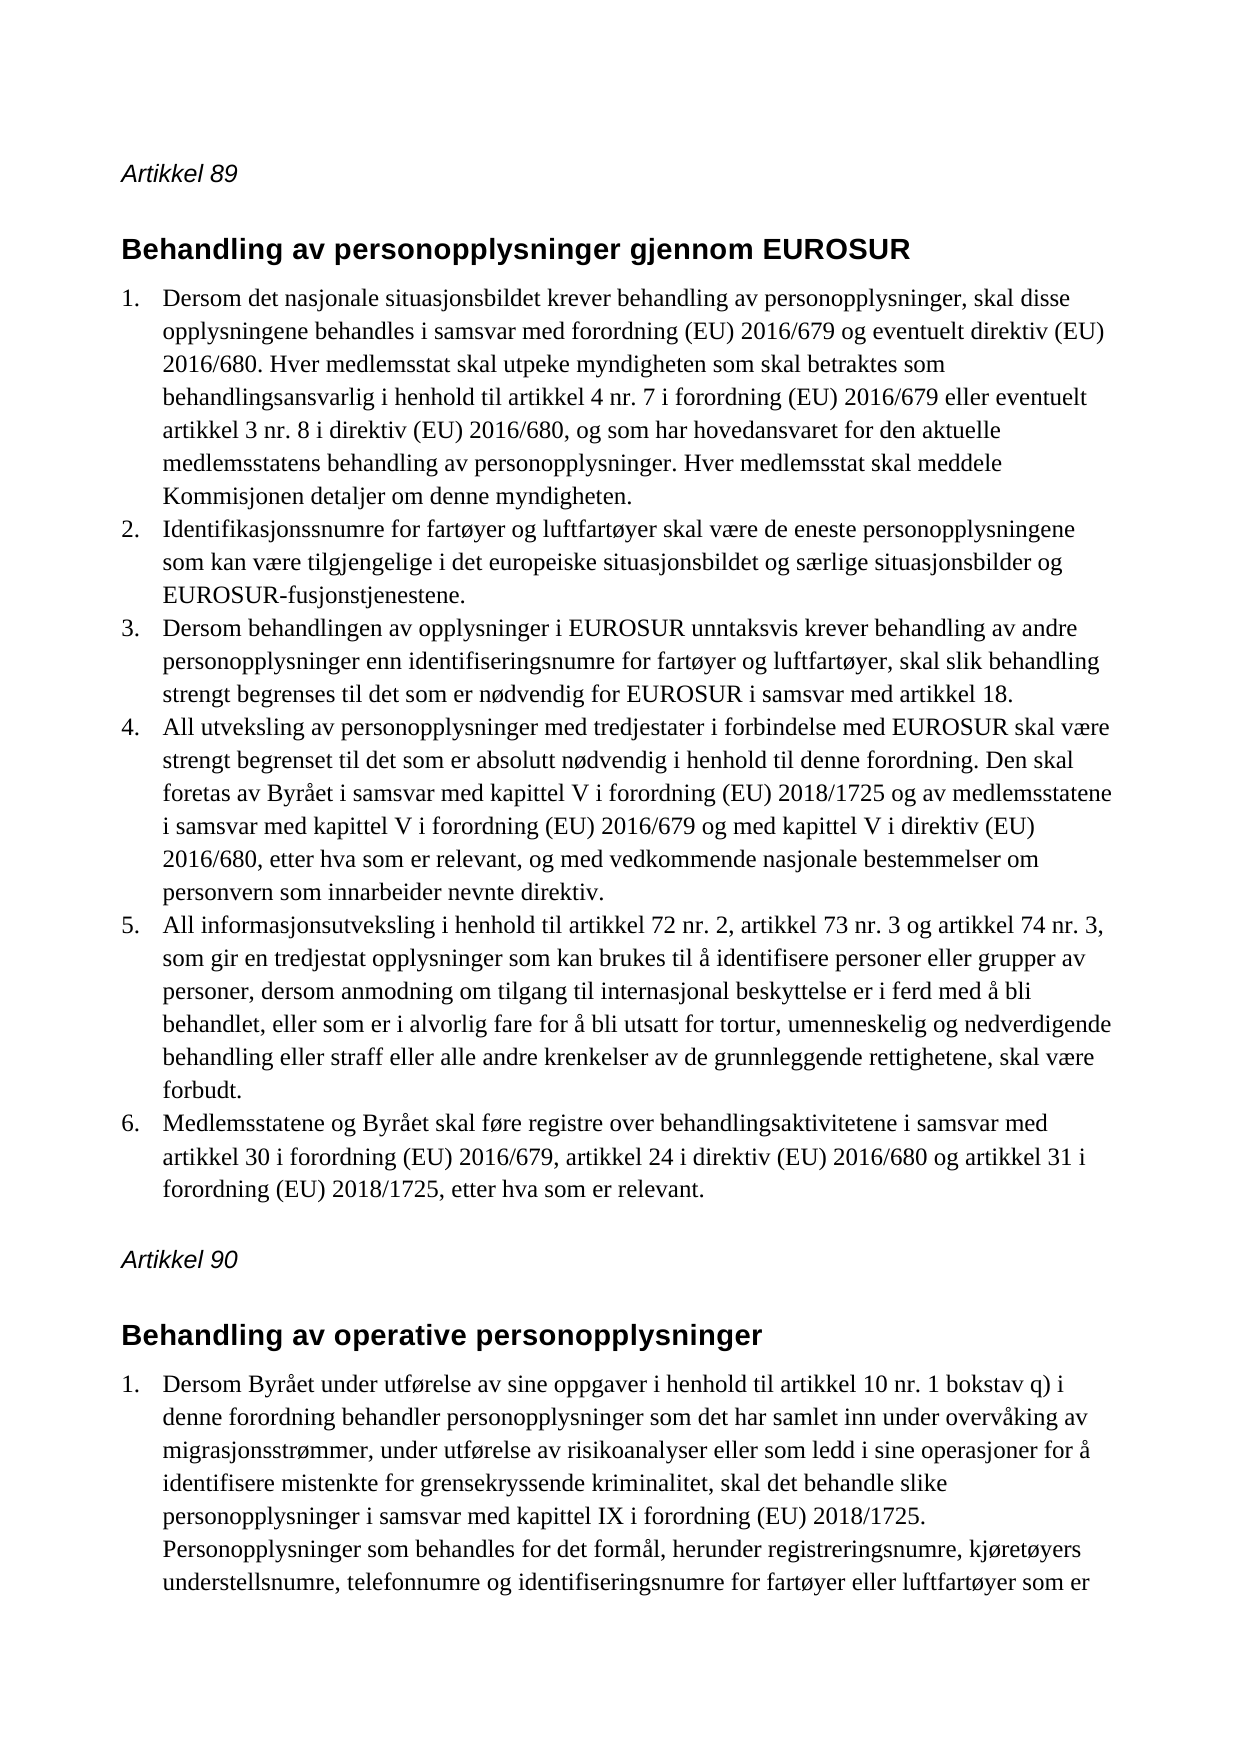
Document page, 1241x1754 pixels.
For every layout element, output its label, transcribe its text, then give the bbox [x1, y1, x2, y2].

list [121, 1369, 1119, 1596]
text Artikkel 89 [121, 159, 1119, 188]
list 3. Dersom behandlingen av opplysninger i EUROSUR unntaksvis krever behandling av andre personopplysninger enn identifiseringsnumre for fartøyer og luftfartøyer, skal slik behandling strengt begrenses til det som er nødvendig for EUROSUR i samsvar med artikkel 18. [121, 613, 1119, 708]
list 6. Medlemsstatene og Byrået skal føre registre over behandlingsaktivitetene i samsvar med artikkel 30 i forordning (EU) 2016/679, artikkel 24 i direktiv (EU) 2016/680 og artikkel 31 i forordning (EU) 2018/1725, etter hva som er relevant. [121, 1108, 1119, 1203]
list 4. All utveksling av personopplysninger med tredjestater i forbindelse med EUROSUR skal være strengt begrenset til det som er absolutt nødvendig i henhold til denne forordning. Den skal foretas av Byrået i samsvar med kapittel V i forordning (EU) 2018/1725 og av medlemsstatene i samsvar med kapittel V i forordning (EU) 2016/679 og med kapittel V i direktiv (EU) 2016/680, etter hva som er relevant, og med vedkommende nasjonale bestemmelser om personvern som innarbeider nevnte direktiv. [121, 712, 1119, 906]
list 2. Identifikasjonssnumre for fartøyer og luftfartøyer skal være de eneste personopplysningene som kan være tilgjengelige i det europeiske situasjonsbildet og særlige situasjonsbilder og EUROSUR-fusjonstjenestene. [121, 514, 1119, 609]
subtitle Behandling av operative personopplysninger [121, 1318, 1119, 1351]
text Artikkel 90 [121, 1245, 1119, 1274]
subtitle Behandling av personopplysninger gjennom EUROSUR [121, 232, 1119, 266]
list 5. All informasjonsutveksling i henhold til artikkel 72 nr. 2, artikkel 73 nr. 3 og artikkel 74 nr. 3, som gir en tredjestat opplysninger som kan brukes til å identifisere personer eller grupper av personer, dersom anmodning om tilgang til internasjonal beskyttelse er i ferd med å bli behandlet, eller som er i alvorlig fare for å bli utsatt for tortur, umenneskelig og nedverdigende behandling eller straff eller alle andre krenkelser av de grunnleggende rettighetene, skal være forbudt. [121, 910, 1119, 1104]
list 1. Dersom det nasjonale situasjonsbildet krever behandling av personopplysninger, skal disse opplysningene behandles i samsvar med forordning (EU) 2016/679 og eventuelt direktiv (EU) 2016/680. Hver medlemsstat skal utpeke myndigheten som skal betraktes som behandlingsansvarlig i henhold til artikkel 4 nr. 7 i forordning (EU) 2016/679 eller eventuelt artikkel 3 nr. 8 i direktiv (EU) 2016/680, og som har hovedansvaret for den aktuelle medlemsstatens behandling av personopplysninger. Hver medlemsstat skal meddele Kommisjonen detaljer om denne myndigheten. [121, 283, 1119, 510]
